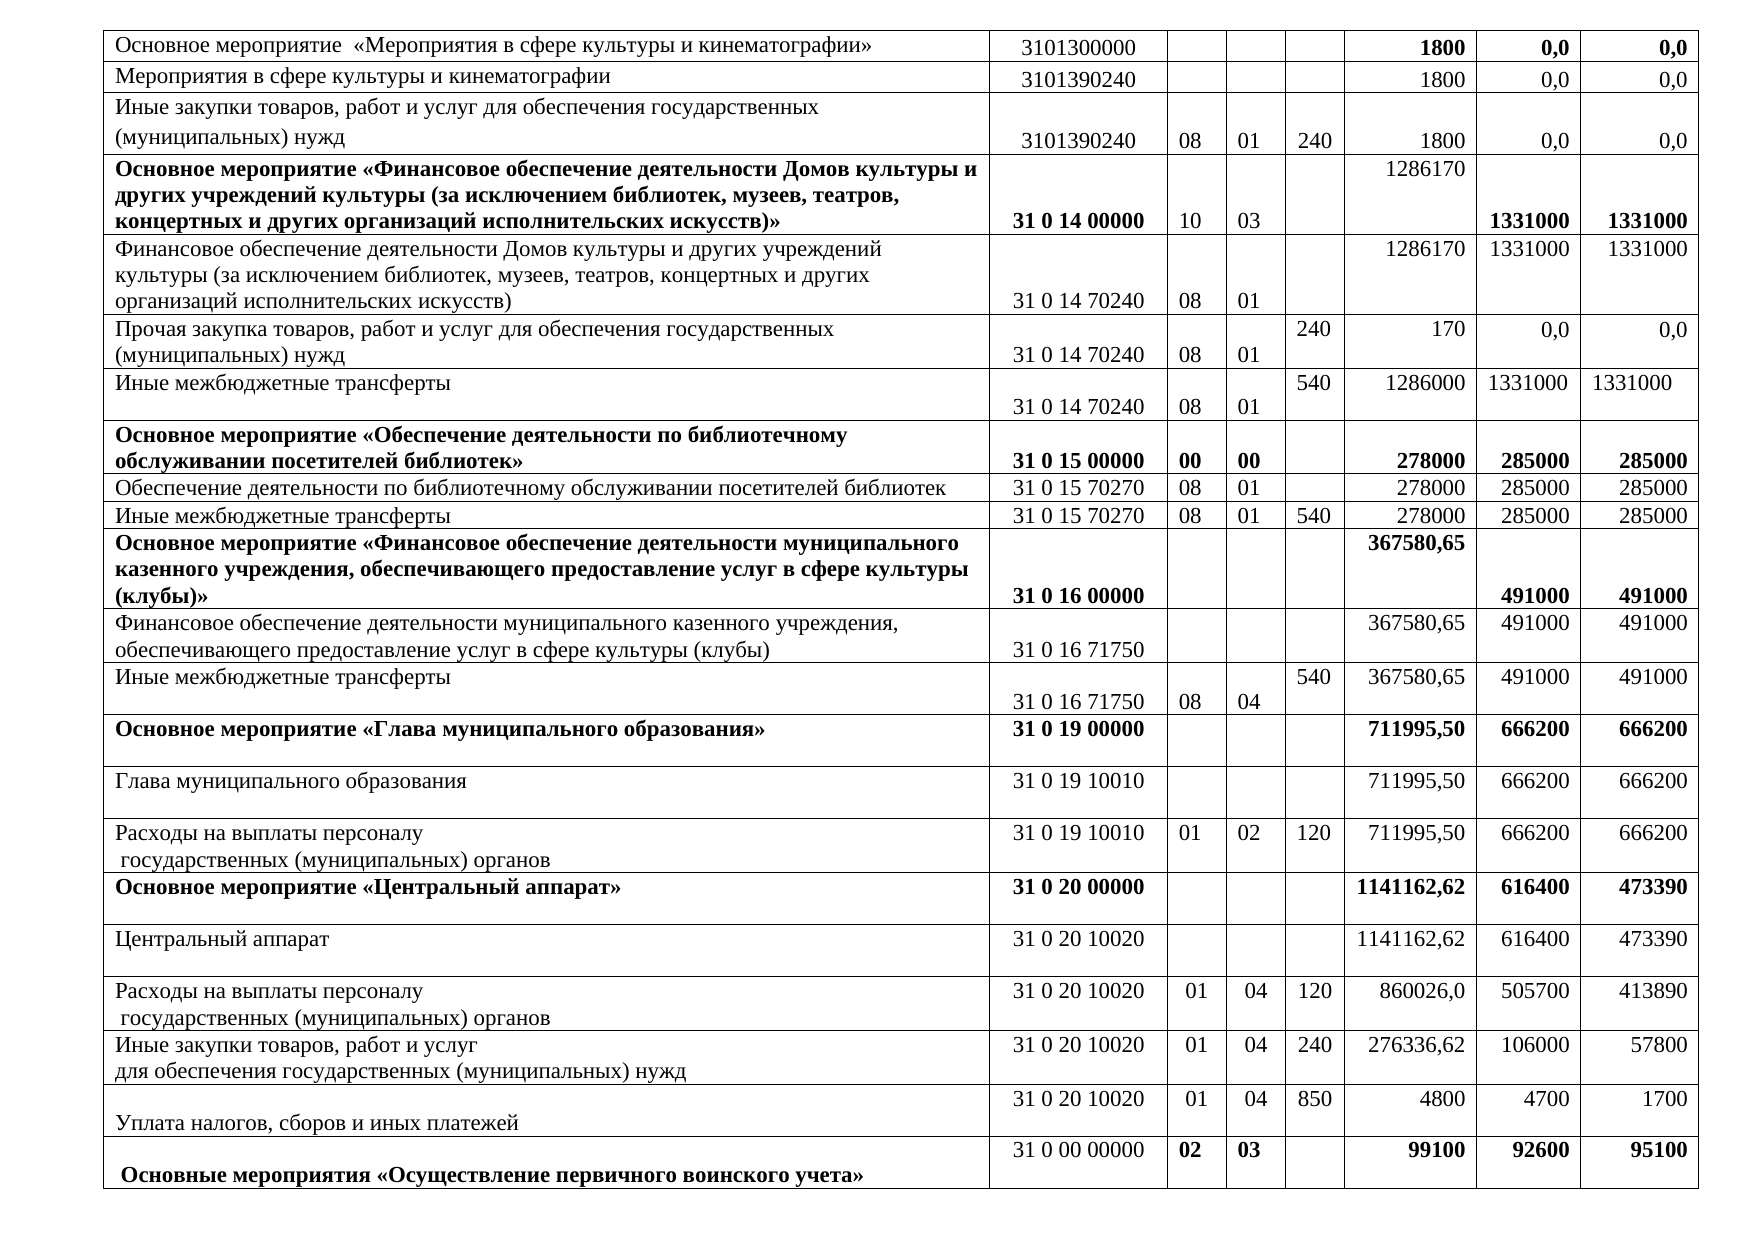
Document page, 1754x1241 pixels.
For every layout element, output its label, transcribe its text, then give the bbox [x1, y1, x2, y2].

table_cell 285000 [1581, 421, 1698, 473]
table_cell 08 [1168, 474, 1226, 501]
table_cell 31 0 19 00000 [990, 715, 1167, 766]
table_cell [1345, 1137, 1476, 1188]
table_cell [1227, 62, 1285, 92]
table_cell 666200 [1477, 819, 1580, 872]
table_cell 01 [1227, 369, 1285, 419]
table_cell 31 0 16 71750 [990, 609, 1167, 662]
table_cell 367580,65 [1345, 663, 1476, 714]
table_cell [1168, 925, 1226, 976]
table_cell 491000 [1581, 663, 1698, 714]
table_cell 31 0 16 00000 [990, 529, 1167, 608]
table_cell 04 [1227, 977, 1285, 1030]
table_cell 04 [1227, 1085, 1285, 1136]
table_cell Расходы на выплаты персоналу государственных (муниципальных) органов [104, 819, 989, 872]
table_cell 0,0 [1477, 315, 1580, 367]
table_cell [1286, 421, 1344, 473]
table_cell 31 0 14 70240 [990, 369, 1167, 419]
table_cell Основное мероприятие «Финансовое обеспечение деятельности Домов культуры и других учреждений культуры (за исключением библиотек, музеев, театров, концертных и других организаций исполнительских искусств)» [104, 155, 989, 234]
table_cell 491000 [1477, 663, 1580, 714]
table_cell [1227, 529, 1285, 608]
table_cell [1286, 715, 1344, 766]
table_cell 505700 [1477, 977, 1580, 1030]
table_cell Прочая закупка товаров, работ и услуг для обеспечения государственных (муниципальных) нужд [104, 315, 989, 367]
table_cell Иные межбюджетные трансферты [104, 369, 989, 419]
table_cell 1286170 [1345, 155, 1476, 234]
table_cell 08 [1168, 235, 1226, 314]
table_cell 711995,50 [1345, 715, 1476, 766]
table_cell 04 [1227, 663, 1285, 714]
table_cell 31 0 19 10010 [990, 767, 1167, 818]
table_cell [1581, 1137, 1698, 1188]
table_cell 413890 [1581, 977, 1698, 1030]
table_cell 850 [1286, 1085, 1344, 1136]
table_cell 57800 [1581, 1031, 1698, 1084]
table_cell 03 [1227, 155, 1285, 234]
table_cell 616400 [1477, 873, 1580, 924]
table_cell 01 [1227, 474, 1285, 501]
table_cell 01 [1227, 93, 1285, 153]
table_cell [1286, 235, 1344, 314]
table_cell 31 0 15 70270 [990, 474, 1167, 501]
table_cell 31 0 20 10020 [990, 1031, 1167, 1084]
table_cell 04 [1227, 1031, 1285, 1084]
table_cell 31 0 20 10020 [990, 977, 1167, 1030]
table_cell [1227, 873, 1285, 924]
table_cell 31 0 15 70270 [990, 502, 1167, 528]
table_cell 08 [1168, 502, 1226, 528]
table_cell 1331000 [1477, 369, 1580, 419]
table_cell 278000 [1345, 421, 1476, 473]
table_cell 666200 [1477, 715, 1580, 766]
table_cell [1286, 155, 1344, 234]
table_cell 1800 [1345, 31, 1476, 61]
table_cell 666200 [1581, 819, 1698, 872]
table_cell 540 [1286, 369, 1344, 419]
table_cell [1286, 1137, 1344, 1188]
table_cell [1168, 31, 1226, 61]
table_cell 0,0 [1581, 62, 1698, 92]
table_cell 31 0 20 10020 [990, 925, 1167, 976]
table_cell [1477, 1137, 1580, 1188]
table_cell 1331000 [1581, 155, 1698, 234]
table_cell [1227, 767, 1285, 818]
table_cell 4800 [1345, 1085, 1476, 1136]
table_cell 711995,50 [1345, 819, 1476, 872]
table_cell Основное мероприятие «Центральный аппарат» [104, 873, 989, 924]
table_cell 106000 [1477, 1031, 1580, 1084]
table_cell [1168, 873, 1226, 924]
table_cell 1331000 [1581, 369, 1698, 419]
table_cell 31 0 15 00000 [990, 421, 1167, 473]
table_cell Иные межбюджетные трансферты [104, 502, 989, 528]
table_cell 01 [1168, 1031, 1226, 1084]
table_cell 491000 [1477, 529, 1580, 608]
table_cell 473390 [1581, 925, 1698, 976]
table_cell 240 [1286, 315, 1344, 367]
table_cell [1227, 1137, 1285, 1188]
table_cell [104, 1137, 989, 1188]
table_cell 1286000 [1345, 369, 1476, 419]
table_cell [1286, 925, 1344, 976]
table_cell 01 [1168, 1085, 1226, 1136]
table_cell 01 [1168, 977, 1226, 1030]
table_cell 0,0 [1581, 31, 1698, 61]
table_cell 31 0 14 70240 [990, 315, 1167, 367]
table_cell [1286, 31, 1344, 61]
table_cell 666200 [1581, 715, 1698, 766]
table_cell 31 0 14 00000 [990, 155, 1167, 234]
table_cell 1141162,62 [1345, 925, 1476, 976]
table_cell 0,0 [1581, 315, 1698, 367]
table_cell Иные закупки товаров, работ и услуг для обеспечения государственных (муниципальных) нужд [104, 1031, 989, 1084]
table_cell 278000 [1345, 474, 1476, 501]
table_cell 491000 [1581, 529, 1698, 608]
table_cell 367580,65 [1345, 529, 1476, 608]
table_cell [1227, 715, 1285, 766]
table_cell 01 [1227, 235, 1285, 314]
table_cell 08 [1168, 315, 1226, 367]
table_cell Финансовое обеспечение деятельности Домов культуры и других учреждений культуры (за исключением библиотек, музеев, театров, концертных и других организаций исполнительских искусств) [104, 235, 989, 314]
table_cell 31 0 19 10010 [990, 819, 1167, 872]
table_cell Центральный аппарат [104, 925, 989, 976]
table_cell 1331000 [1477, 235, 1580, 314]
table_cell 01 [1227, 502, 1285, 528]
table_cell [1227, 31, 1285, 61]
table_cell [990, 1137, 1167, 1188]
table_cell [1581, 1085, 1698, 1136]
table_cell 285000 [1477, 421, 1580, 473]
table_cell Уплата налогов, сборов и иных платежей [104, 1085, 989, 1136]
table_cell Обеспечение деятельности по библиотечному обслуживании посетителей библиотек [104, 474, 989, 501]
table_cell 00 [1227, 421, 1285, 473]
table_cell [1286, 474, 1344, 501]
table_cell 00 [1168, 421, 1226, 473]
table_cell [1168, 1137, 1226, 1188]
table_cell 31 0 16 71750 [990, 663, 1167, 714]
table_cell [1286, 609, 1344, 662]
table_cell 860026,0 [1345, 977, 1476, 1030]
table_cell 285000 [1581, 474, 1698, 501]
table_cell [1168, 529, 1226, 608]
table_cell Глава муниципального образования [104, 767, 989, 818]
table_cell [1168, 609, 1226, 662]
table_cell 08 [1168, 663, 1226, 714]
table_cell [1168, 715, 1226, 766]
table_cell Основное мероприятие «Мероприятия в сфере культуры и кинематографии» [104, 31, 989, 61]
table_cell 01 [1168, 819, 1226, 872]
table_cell 540 [1286, 663, 1344, 714]
table_cell 711995,50 [1345, 767, 1476, 818]
table_cell 491000 [1581, 609, 1698, 662]
table_cell 666200 [1581, 767, 1698, 818]
table_cell 1331000 [1477, 155, 1580, 234]
table_cell Иные межбюджетные трансферты [104, 663, 989, 714]
table_cell [1286, 767, 1344, 818]
table_cell Основное мероприятие «Финансовое обеспечение деятельности муниципального казенного учреждения, обеспечивающего предоставление услуг в сфере культуры (клубы)» [104, 529, 989, 608]
table_cell [1168, 62, 1226, 92]
table_cell 1800 [1345, 62, 1476, 92]
table_cell Финансовое обеспечение деятельности муниципального казенного учреждения, обеспечивающего предоставление услуг в сфере культуры (клубы) [104, 609, 989, 662]
table_cell 3101390240 [990, 93, 1167, 153]
table_cell 276336,62 [1345, 1031, 1476, 1084]
table_cell Основное мероприятие «Глава муниципального образования» [104, 715, 989, 766]
table_cell [1286, 62, 1344, 92]
table_cell 10 [1168, 155, 1226, 234]
table_cell [1227, 925, 1285, 976]
table_cell Мероприятия в сфере культуры и кинематографии [104, 62, 989, 92]
table_cell 285000 [1477, 502, 1580, 528]
table_cell 08 [1168, 93, 1226, 153]
table_cell 278000 [1345, 502, 1476, 528]
table_cell [1168, 767, 1226, 818]
table_cell 3101390240 [990, 62, 1167, 92]
table_cell 666200 [1477, 767, 1580, 818]
table_cell 02 [1227, 819, 1285, 872]
table_cell [1286, 529, 1344, 608]
table_cell 1331000 [1581, 235, 1698, 314]
table_cell Основное мероприятие «Обеспечение деятельности по библиотечному обслуживании посетителей библиотек» [104, 421, 989, 473]
table_cell 367580,65 [1345, 609, 1476, 662]
table_cell 08 [1168, 369, 1226, 419]
table_cell [1286, 873, 1344, 924]
table_cell 285000 [1477, 474, 1580, 501]
table_cell 3101300000 [990, 31, 1167, 61]
table_cell 120 [1286, 977, 1344, 1030]
table_cell 31 0 20 10020 [990, 1085, 1167, 1136]
table_cell 120 [1286, 819, 1344, 872]
table_cell 285000 [1581, 502, 1698, 528]
table_cell 240 [1286, 1031, 1344, 1084]
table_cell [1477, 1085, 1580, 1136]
table_cell 31 0 14 70240 [990, 235, 1167, 314]
table_cell 0,0 [1477, 62, 1580, 92]
table_cell 473390 [1581, 873, 1698, 924]
table_cell 0,0 [1477, 31, 1580, 61]
table_cell 240 [1286, 93, 1344, 153]
table_cell 540 [1286, 502, 1344, 528]
table_cell 1800 [1345, 93, 1476, 153]
table_cell 616400 [1477, 925, 1580, 976]
table_cell 170 [1345, 315, 1476, 367]
table_cell Расходы на выплаты персоналу государственных (муниципальных) органов [104, 977, 989, 1030]
table_cell 491000 [1477, 609, 1580, 662]
table_cell [1227, 609, 1285, 662]
table_cell 1141162,62 [1345, 873, 1476, 924]
table_cell 31 0 20 00000 [990, 873, 1167, 924]
table_cell 0,0 [1477, 93, 1580, 153]
table_cell 1286170 [1345, 235, 1476, 314]
table_cell Иные закупки товаров, работ и услуг для обеспечения государственных (муниципальных) нужд [104, 93, 989, 153]
table_cell 01 [1227, 315, 1285, 367]
table_cell 0,0 [1581, 93, 1698, 153]
